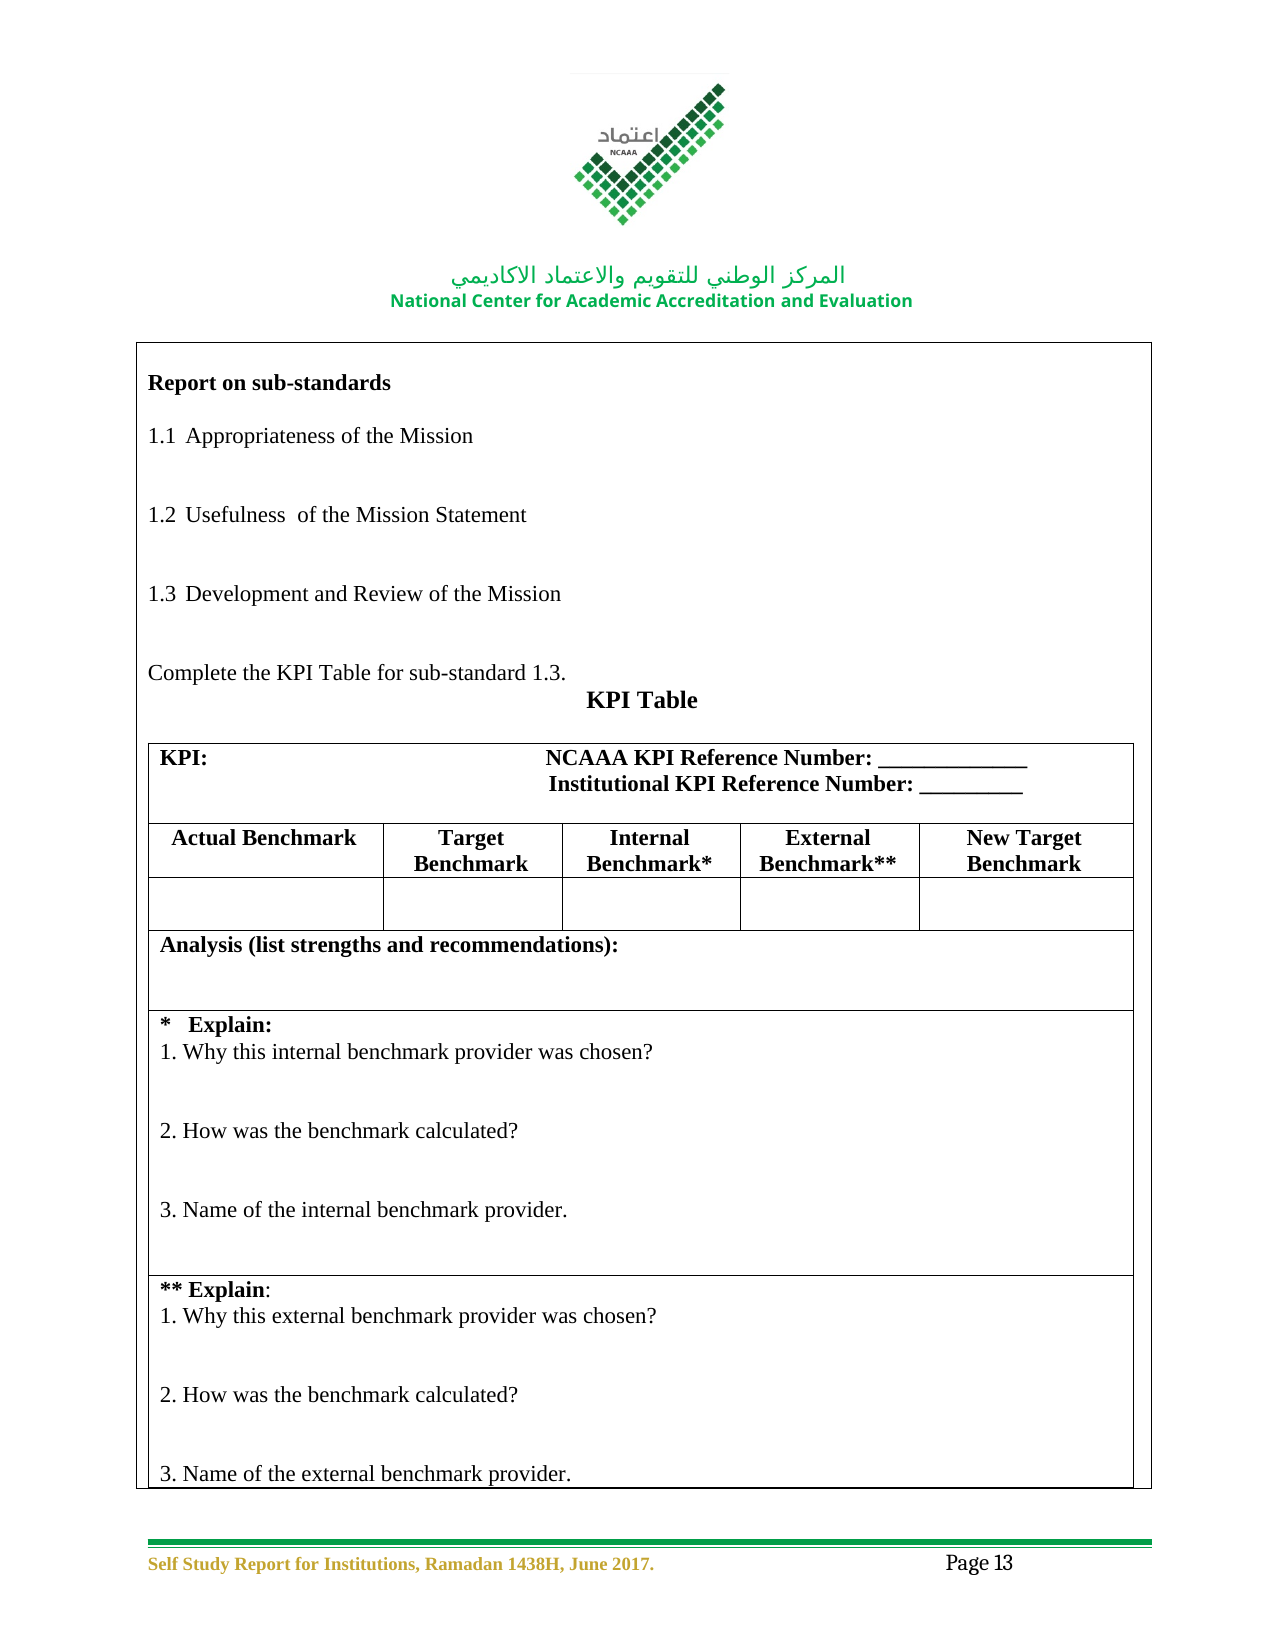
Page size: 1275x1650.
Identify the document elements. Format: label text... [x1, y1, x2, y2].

picture [569, 73, 730, 234]
